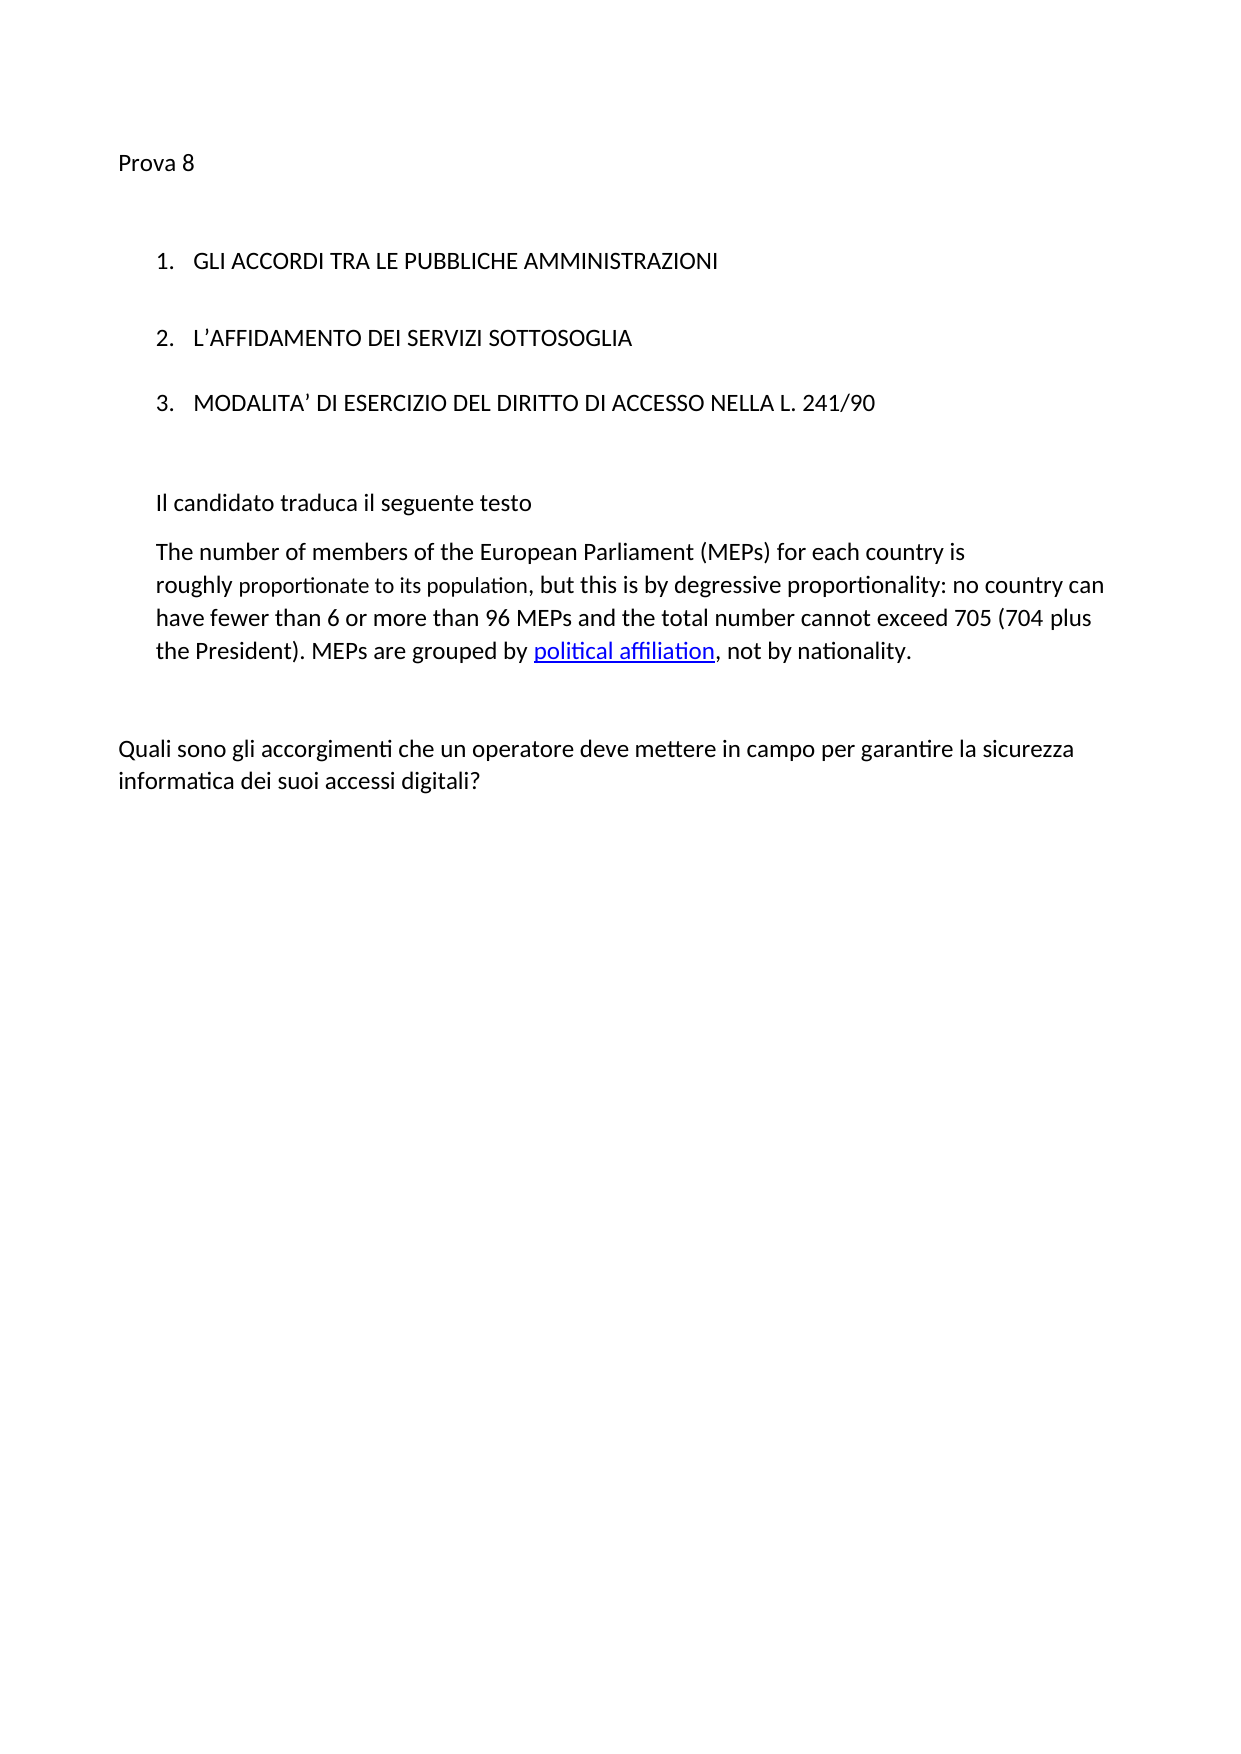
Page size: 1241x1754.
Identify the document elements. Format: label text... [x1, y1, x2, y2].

text The number of members of the European Parliament (MEPs) for each country is roughly proportionate to its population, but this is by degressive proportionality: no country can have fewer than 6 or more than 96 MEPs and the total number cannot exceed 705 (704 plus the President). MEPs are grouped by political affiliation, not by nationality. [156, 536, 1122, 666]
list MODALITA’ DI ESERCIZIO DEL DIRITTO DI ACCESSO NELLA L. 241/90 [156, 387, 1122, 418]
text Il candidato traduca il seguente testo [156, 487, 1122, 517]
text Prova 8 [118, 148, 1122, 178]
list GLI ACCORDI TRA LE PUBBLICHE AMMINISTRAZIONI [156, 245, 1122, 275]
list L’AFFIDAMENTO DEI SERVIZI SOTTOSOGLIA [156, 323, 1122, 353]
text Quali sono gli accorgimenti che un operatore deve mettere in campo per garantire la sicurezza informatica dei suoi accessi digitali? [118, 733, 1122, 796]
